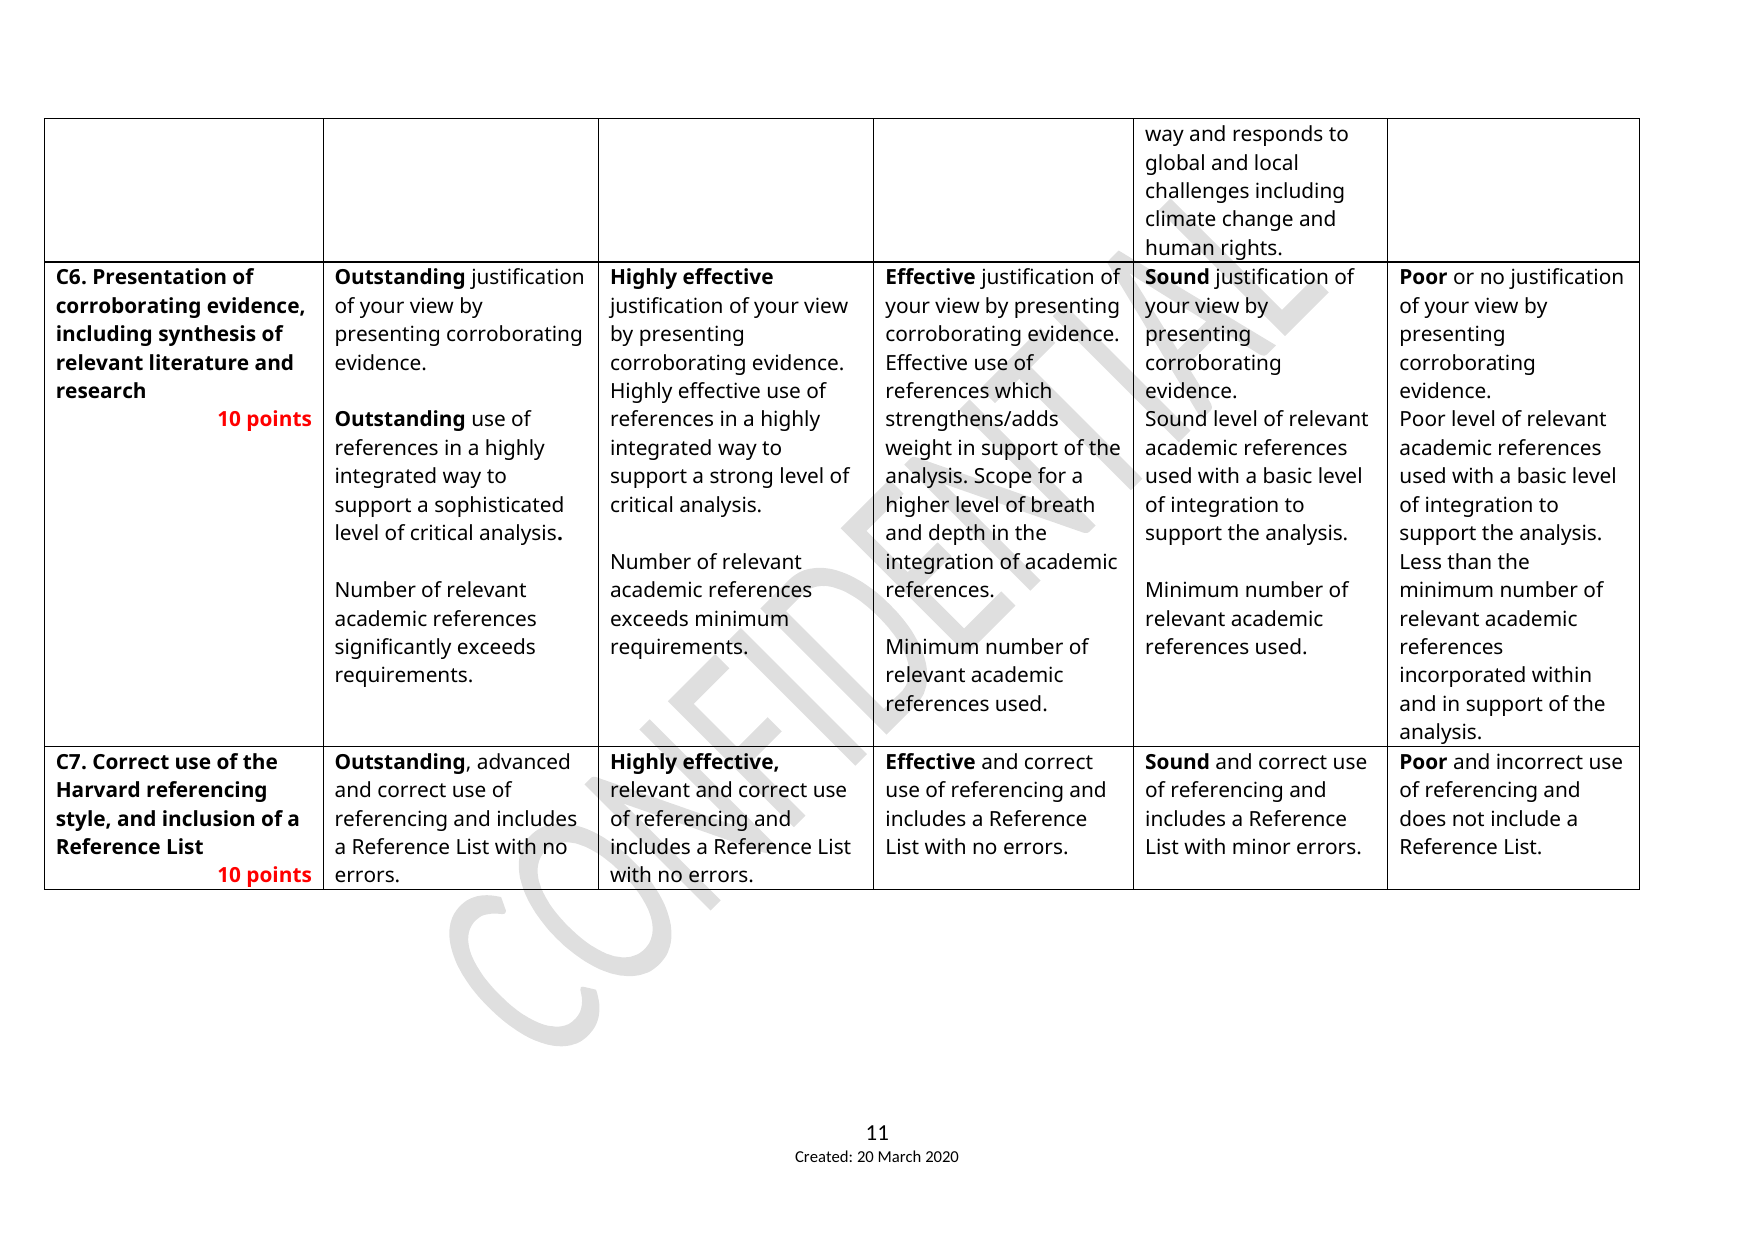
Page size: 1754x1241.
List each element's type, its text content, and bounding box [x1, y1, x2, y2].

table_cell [599, 119, 873, 261]
table_cell Outstanding, advanced and correct use of referencing and includes a Reference List with no errors. [324, 747, 598, 889]
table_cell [324, 119, 598, 261]
table_cell C6. Presentation of corroborating evidence, including synthesis of relevant literature and research 10 points [45, 263, 323, 746]
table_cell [874, 119, 1133, 261]
table_cell Poor or no justification of your view by presenting corroborating evidence. Poor level of relevant academic references used with a basic level of integration to support the analysis. Less than the minimum number of relevant academic references incorporated within and in support of the analysis. [1388, 263, 1639, 746]
table_cell Poor and incorrect use of referencing and does not include a Reference List. [1388, 747, 1639, 889]
table_cell Effective justification of your view by presenting corroborating evidence. Effective use of references which strengthens/adds weight in support of the analysis. Scope for a higher level of breath and depth in the integration of academic references. Minimum number of relevant academic references used. [874, 263, 1133, 746]
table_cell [1388, 119, 1639, 261]
table_cell C7. Correct use of the Harvard referencing style, and inclusion of a Reference List 10 points [45, 747, 323, 889]
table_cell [45, 119, 323, 261]
table_cell Sound justification of your view by presenting corroborating evidence. Sound level of relevant academic references used with a basic level of integration to support the analysis. Minimum number of relevant academic references used. [1134, 263, 1387, 746]
table_cell Sound and correct use of referencing and includes a Reference List with minor errors. [1134, 747, 1387, 889]
table_cell Effective and correct use of referencing and includes a Reference List with no errors. [874, 747, 1133, 889]
table_cell Highly effective justification of your view by presenting corroborating evidence. Highly effective use of references in a highly integrated way to support a strong level of critical analysis. Number of relevant academic references exceeds minimum requirements. [599, 263, 873, 746]
table_cell Outstanding justification of your view by presenting corroborating evidence. Outstanding use of references in a highly integrated way to support a sophisticated level of critical analysis. Number of relevant academic references significantly exceeds requirements. [324, 263, 598, 746]
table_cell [1134, 119, 1387, 261]
table_cell Highly effective, relevant and correct use of referencing and includes a Reference List with no errors. [599, 747, 873, 889]
